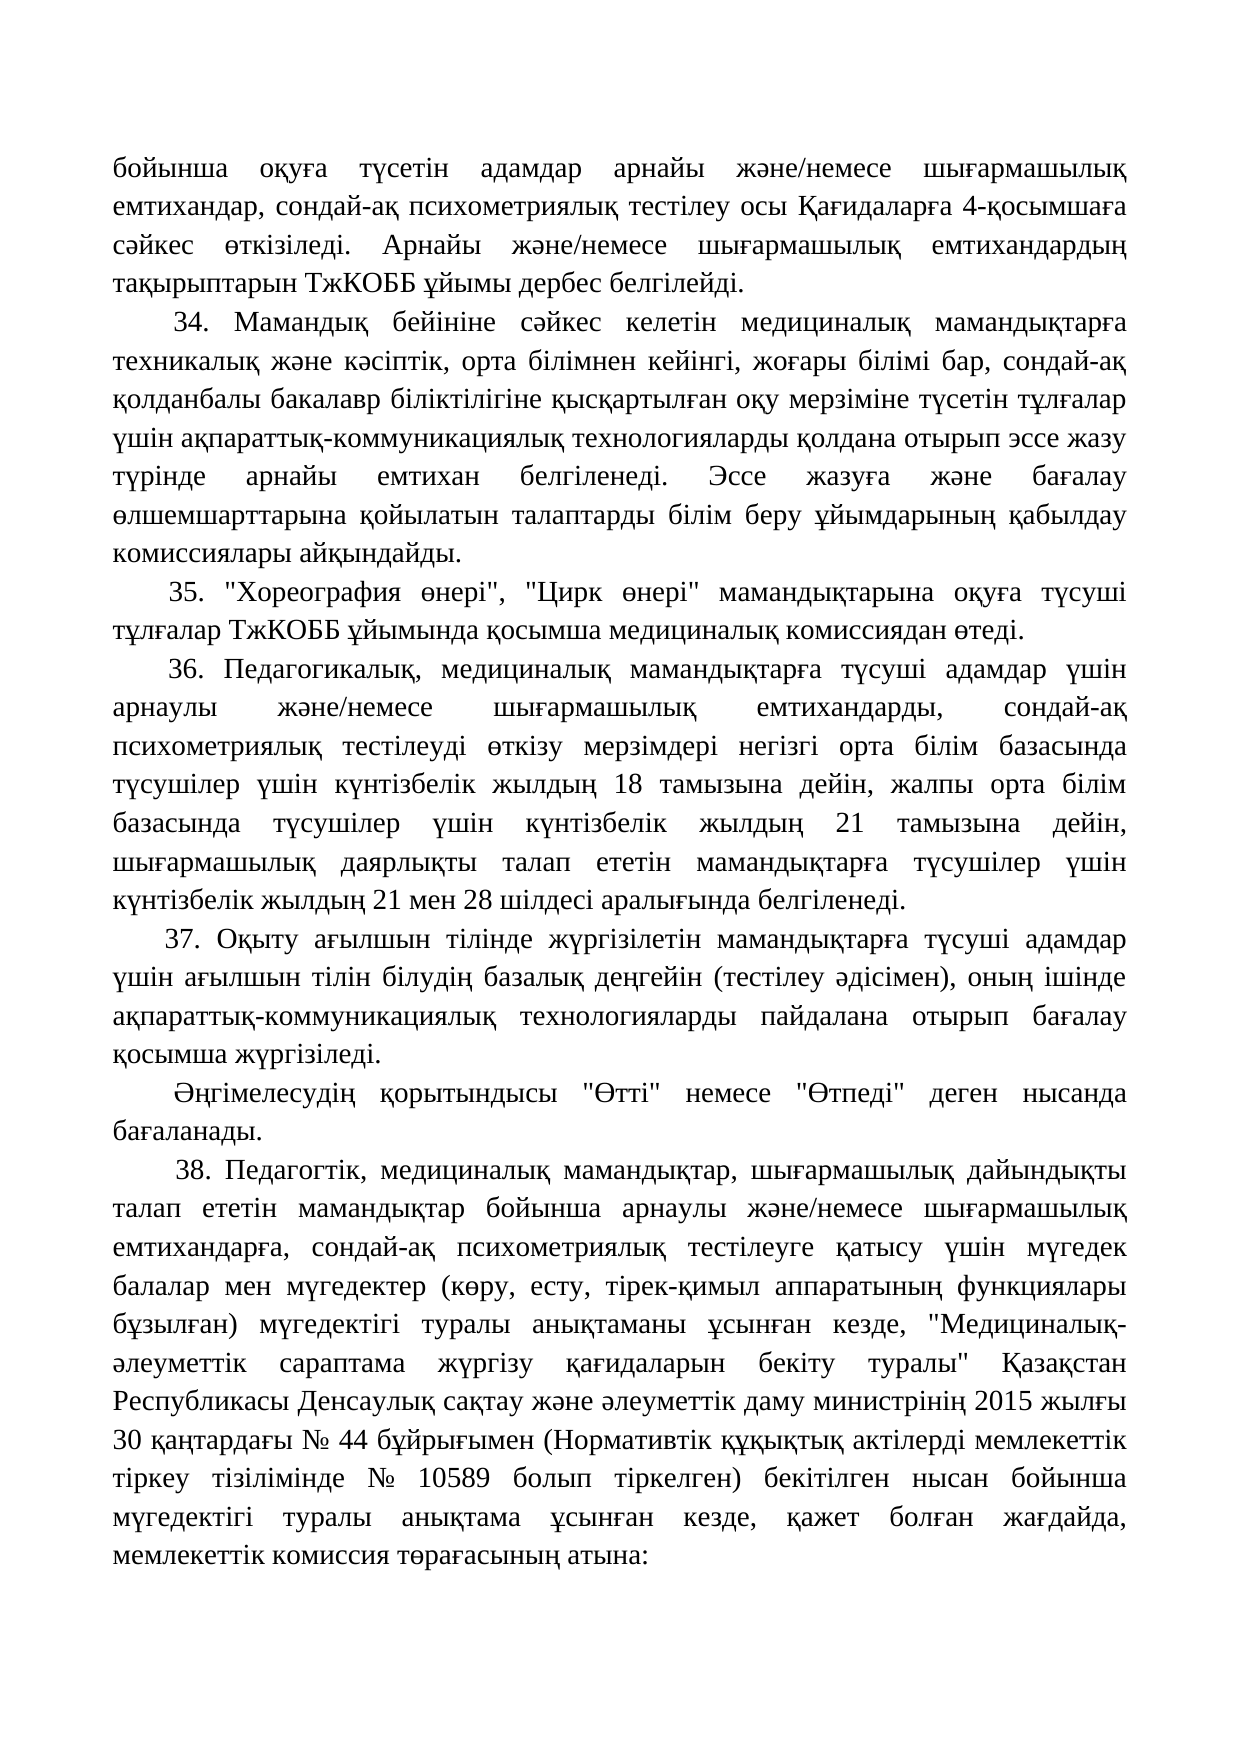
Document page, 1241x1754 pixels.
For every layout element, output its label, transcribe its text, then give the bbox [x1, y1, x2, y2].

text 34. Мамандық бейініне сәйкес келетін медициналық мамандықтарға техникалық және кәсіптік, орта білімнен кейінгі, жоғары білімі бар, сондай-ақ қолданбалы бакалавр біліктілігіне қысқартылған оқу мерзіміне түсетін тұлғалар үшін ақпараттық-коммуникациялық технологияларды қолдана отырып эссе жазу түрінде арнайы емтихан белгіленеді. Эссе жазуға және бағалау өлшемшарттарына қойылатын талаптарды білім беру ұйымдарының қабылдау комиссиялары айқындайды. [112, 304, 1128, 569]
text 38. Педагогтік, медициналық мамандықтар, шығармашылық дайындықты талап ететін мамандықтар бойынша арнаулы және/немесе шығармашылық емтихандарға, сондай-ақ психометриялық тестілеуге қатысу үшін мүгедек балалар мен мүгедектер (көру, есту, тірек-қимыл аппаратының функциялары бұзылған) мүгедектігі туралы анықтаманы ұсынған кезде, "Медициналық-әлеуметтік сараптама жүргізу қағидаларын бекіту туралы" Қазақстан Республикасы Денсаулық сақтау және әлеуметтік даму министрінің 2015 жылғы 30 қаңтардағы № 44 бұйрығымен (Нормативтік құқықтық актілерді мемлекеттік тіркеу тізілімінде № 10589 болып тіркелген) бекітілген нысан бойынша мүгедектігі туралы анықтама ұсынған кезде, қажет болған жағдайда, мемлекеттік комиссия төрағасының атына: [112, 1152, 1128, 1571]
text 36. Педагогикалық, медициналық мамандықтарға түсуші адамдар үшін арнаулы және/немесе шығармашылық емтихандарды, сондай-ақ психометриялық тестілеуді өткізу мерзімдері негізгі орта білім базасында түсушілер үшін күнтізбелік жылдың 18 тамызына дейін, жалпы орта білім базасында түсушілер үшін күнтізбелік жылдың 21 тамызына дейін, шығармашылық даярлықты талап ететін мамандықтарға түсушілер үшін күнтізбелік жылдың 21 мен 28 шілдесі аралығында белгіленеді. [112, 651, 1128, 916]
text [112, 150, 1128, 299]
text 35. "Хореография өнері", "Цирк өнері" мамандықтарына оқуға түсуші тұлғалар ТжКОББ ұйымында қосымша медициналық комиссиядан өтеді. [112, 574, 1128, 646]
text 37. Оқыту ағылшын тілінде жүргізілетін мамандықтарға түсуші адамдар үшін ағылшын тілін білудің базалық деңгейін (тестілеу әдісімен), оның ішінде ақпараттық-коммуникациялық технологияларды пайдалана отырып бағалау қосымша жүргізіледі. [112, 921, 1128, 1070]
text Әңгімелесудің қорытындысы "Өтті" немесе "Өтпеді" деген нысанда бағаланады. [112, 1075, 1128, 1147]
